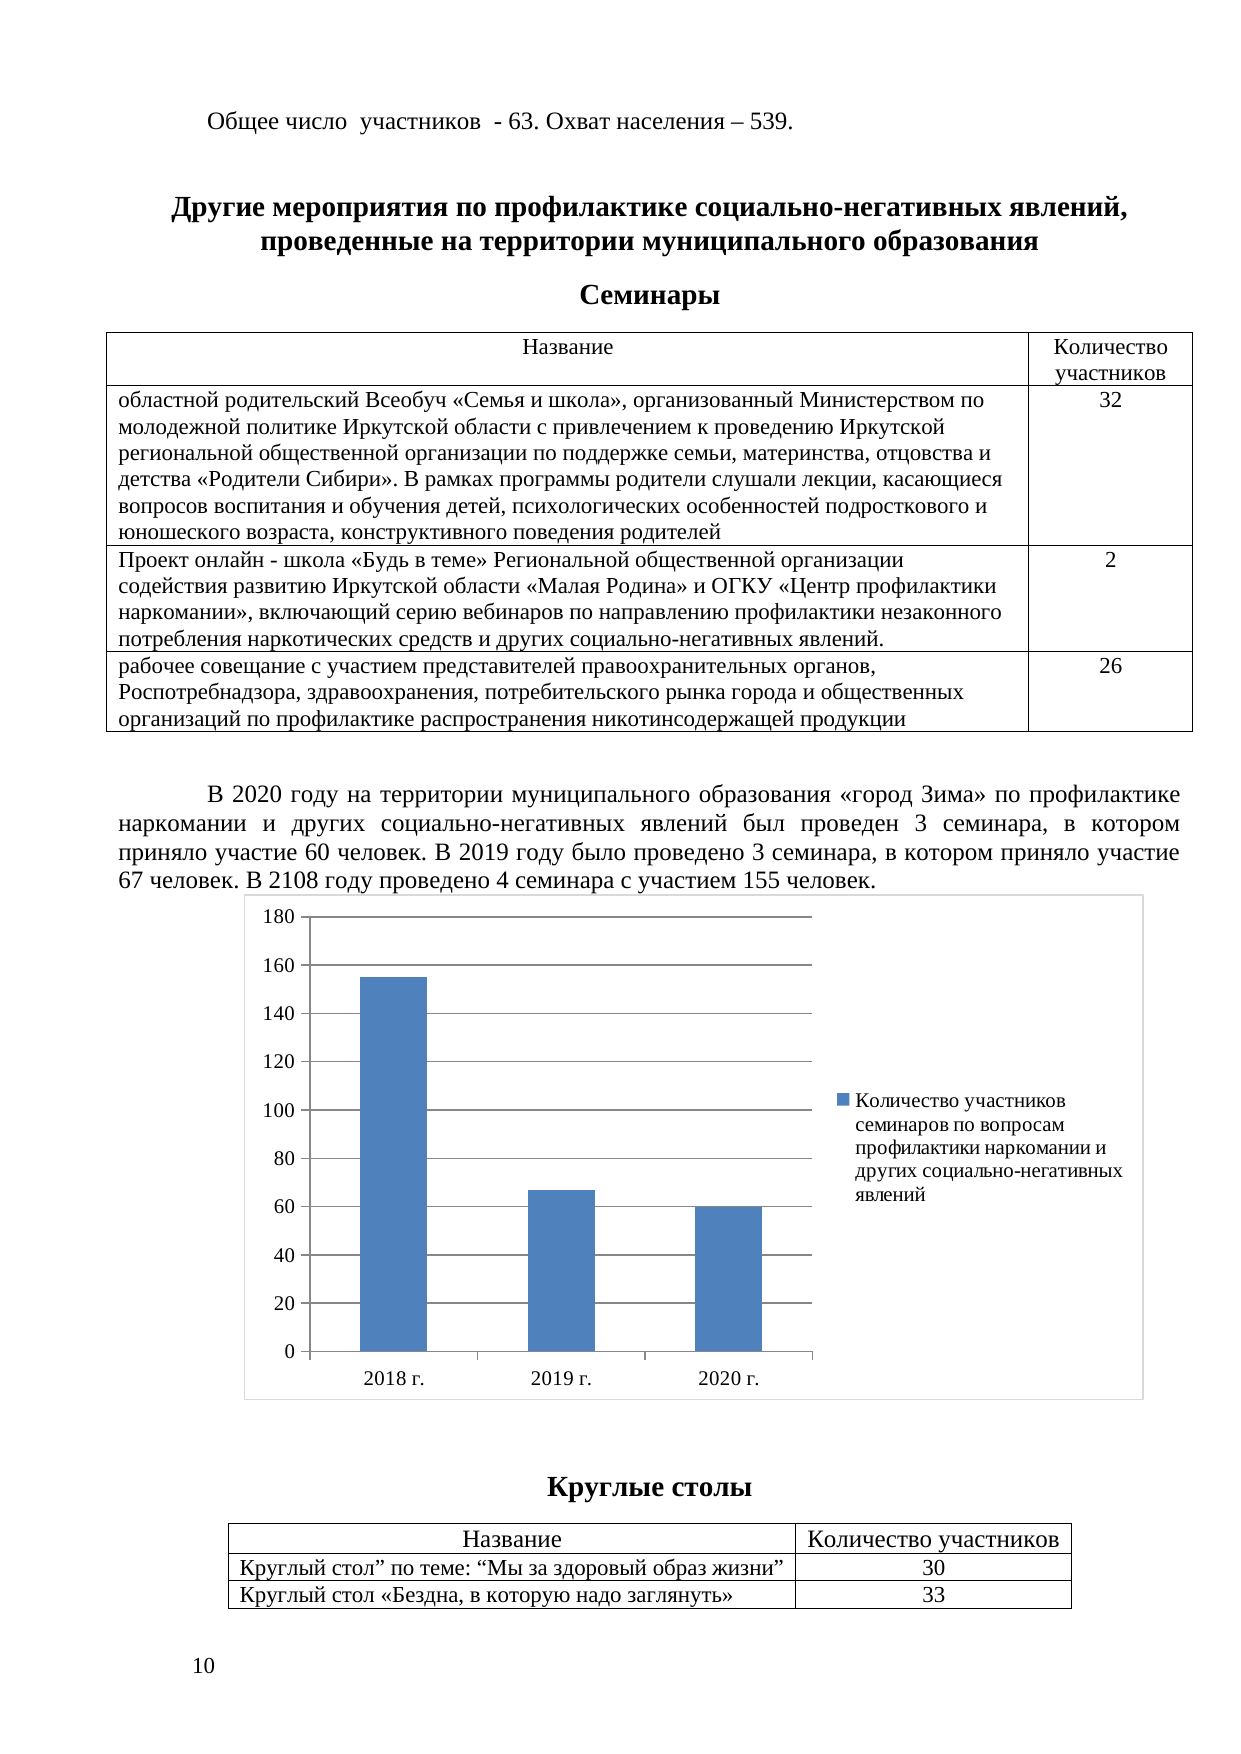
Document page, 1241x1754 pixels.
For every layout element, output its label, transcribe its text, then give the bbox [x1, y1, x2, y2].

table_cell 32 [1029, 386, 1192, 544]
table_cell 30 [796, 1554, 1071, 1580]
table_header Количество участников [1029, 333, 1192, 385]
table_cell областной родительский Всеобуч «Семья и школа», организованный Министерством по молодежной политике Иркутской области с привлечением к проведению Иркутской региональной общественной организации по поддержке семьи, материнства, отцовства и детства «Родители Сибири». В рамках программы родители слушали лекции, касающиеся вопросов воспитания и обучения детей, психологических особенностей подросткового и юношеского возраста, конструктивного поведения родителей [107, 386, 1028, 544]
table_header Название [107, 333, 1028, 385]
text В 2020 году на территории муниципального образования «город Зима» по профилактике наркомании и других социально-негативных явлений был проведен 3 семинара, в котором приняло участие 60 человек. В 2019 году было проведено 3 семинара, в котором приняло участие 67 человек. В 2108 году проведено 4 семинара с участием 155 человек. [118, 779, 1181, 894]
text Общее число участников - 63. Охват населения – 539. [118, 106, 1181, 135]
table_cell Проект онлайн - школа «Будь в теме» Региональной общественной организации содействия развитию Иркутской области «Малая Родина» и ОГКУ «Центр профилактики наркомании», включающий серию вебинаров по направлению профилактики незаконного потребления наркотических средств и других социально-негативных явлений. [107, 546, 1028, 651]
table_cell рабочее совещание с участием представителей правоохранительных органов, Роспотребнадзора, здравоохранения, потребительского рынка города и общественных организаций по профилактике распространения никотинсодержащей продукции [107, 652, 1028, 731]
table_cell Круглый стол «Бездна, в которую надо заглянуть» [229, 1581, 795, 1608]
table_cell 26 [1029, 652, 1192, 731]
table_cell Круглый стол” по теме: “Мы за здоровый образ жизни” [229, 1554, 795, 1580]
table_header Количество участников [796, 1524, 1071, 1553]
table_cell 2 [1029, 546, 1192, 651]
text Круглые столы [118, 1469, 1181, 1502]
text Семинары [118, 277, 1181, 311]
text Другие мероприятия по профилактике социально-негативных явлений, проведенные на территории муниципального образования [118, 189, 1181, 256]
table_cell 33 [796, 1581, 1071, 1608]
table_header Название [229, 1524, 795, 1553]
